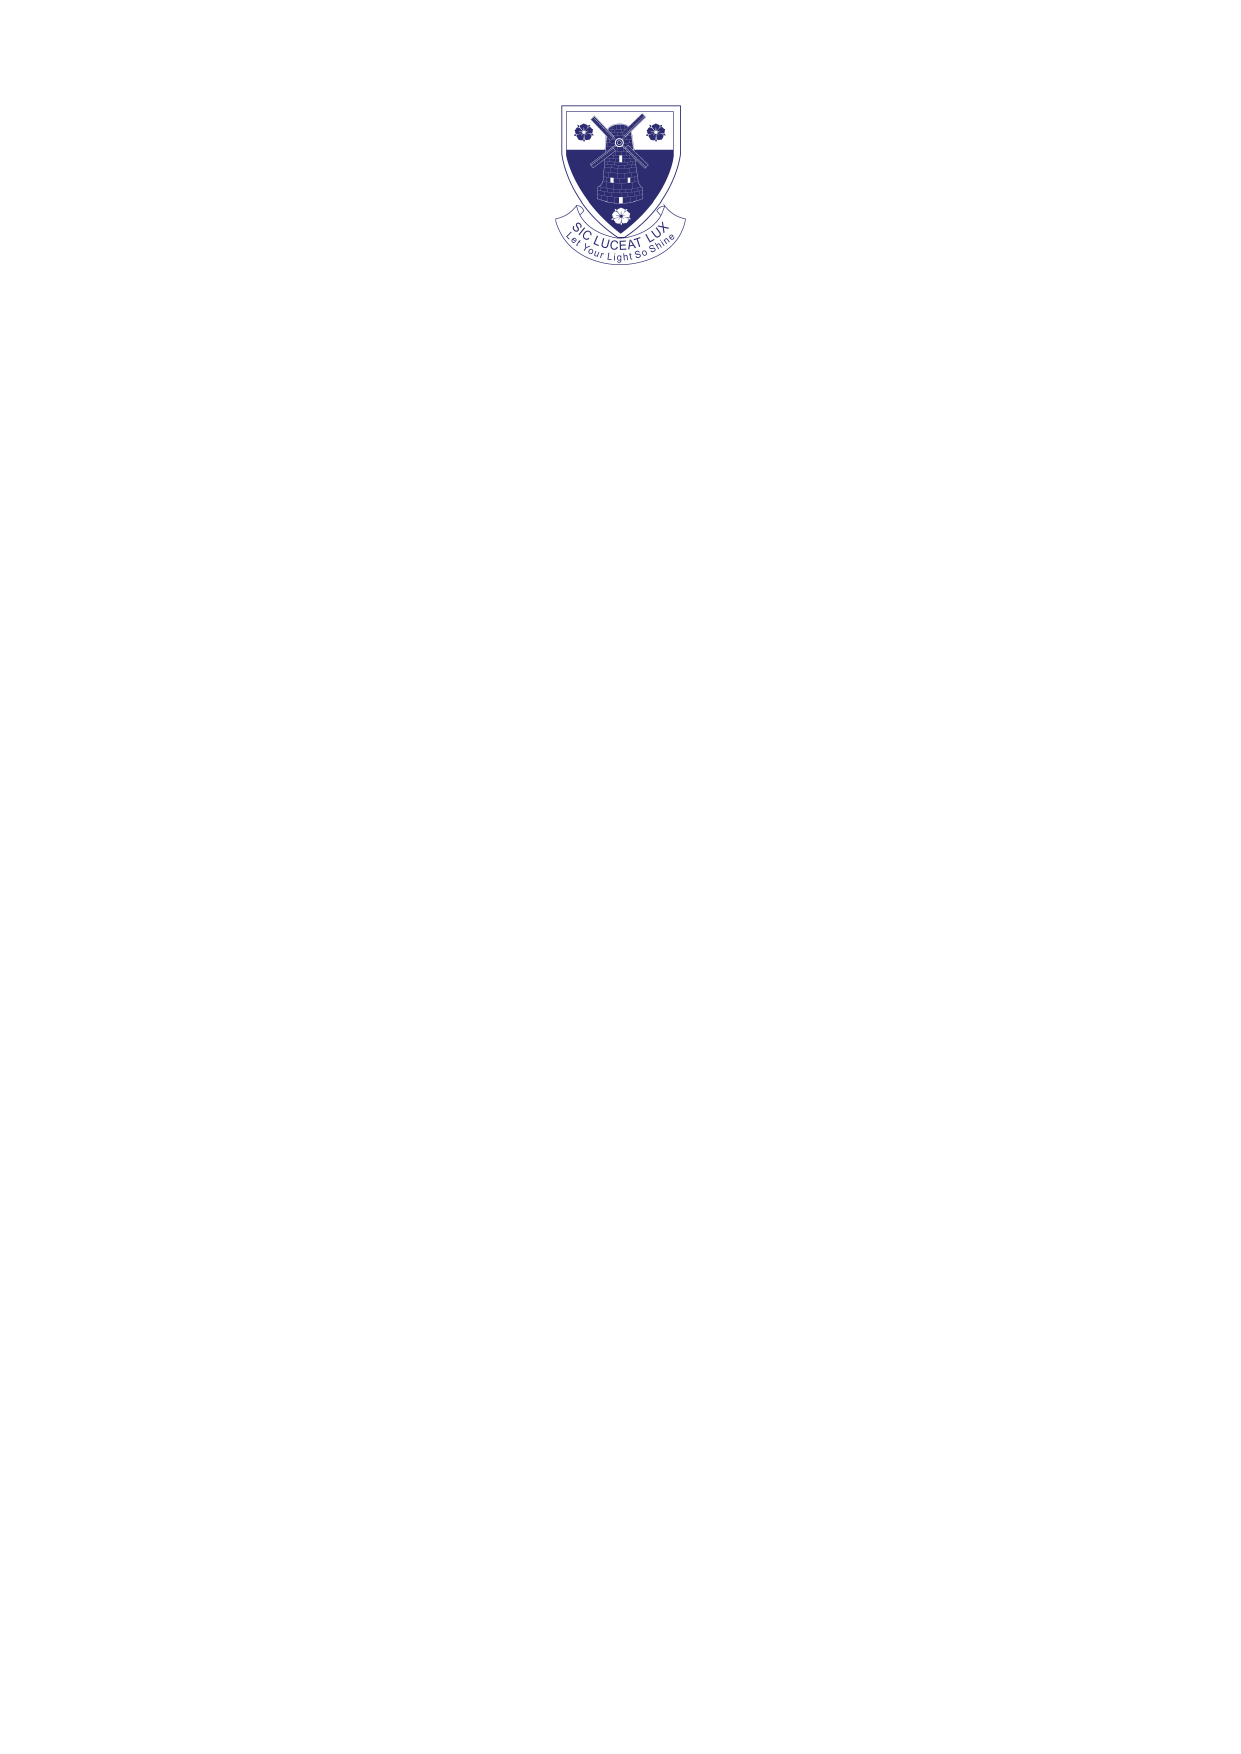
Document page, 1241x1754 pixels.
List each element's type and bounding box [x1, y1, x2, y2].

picture [546, 73, 694, 265]
